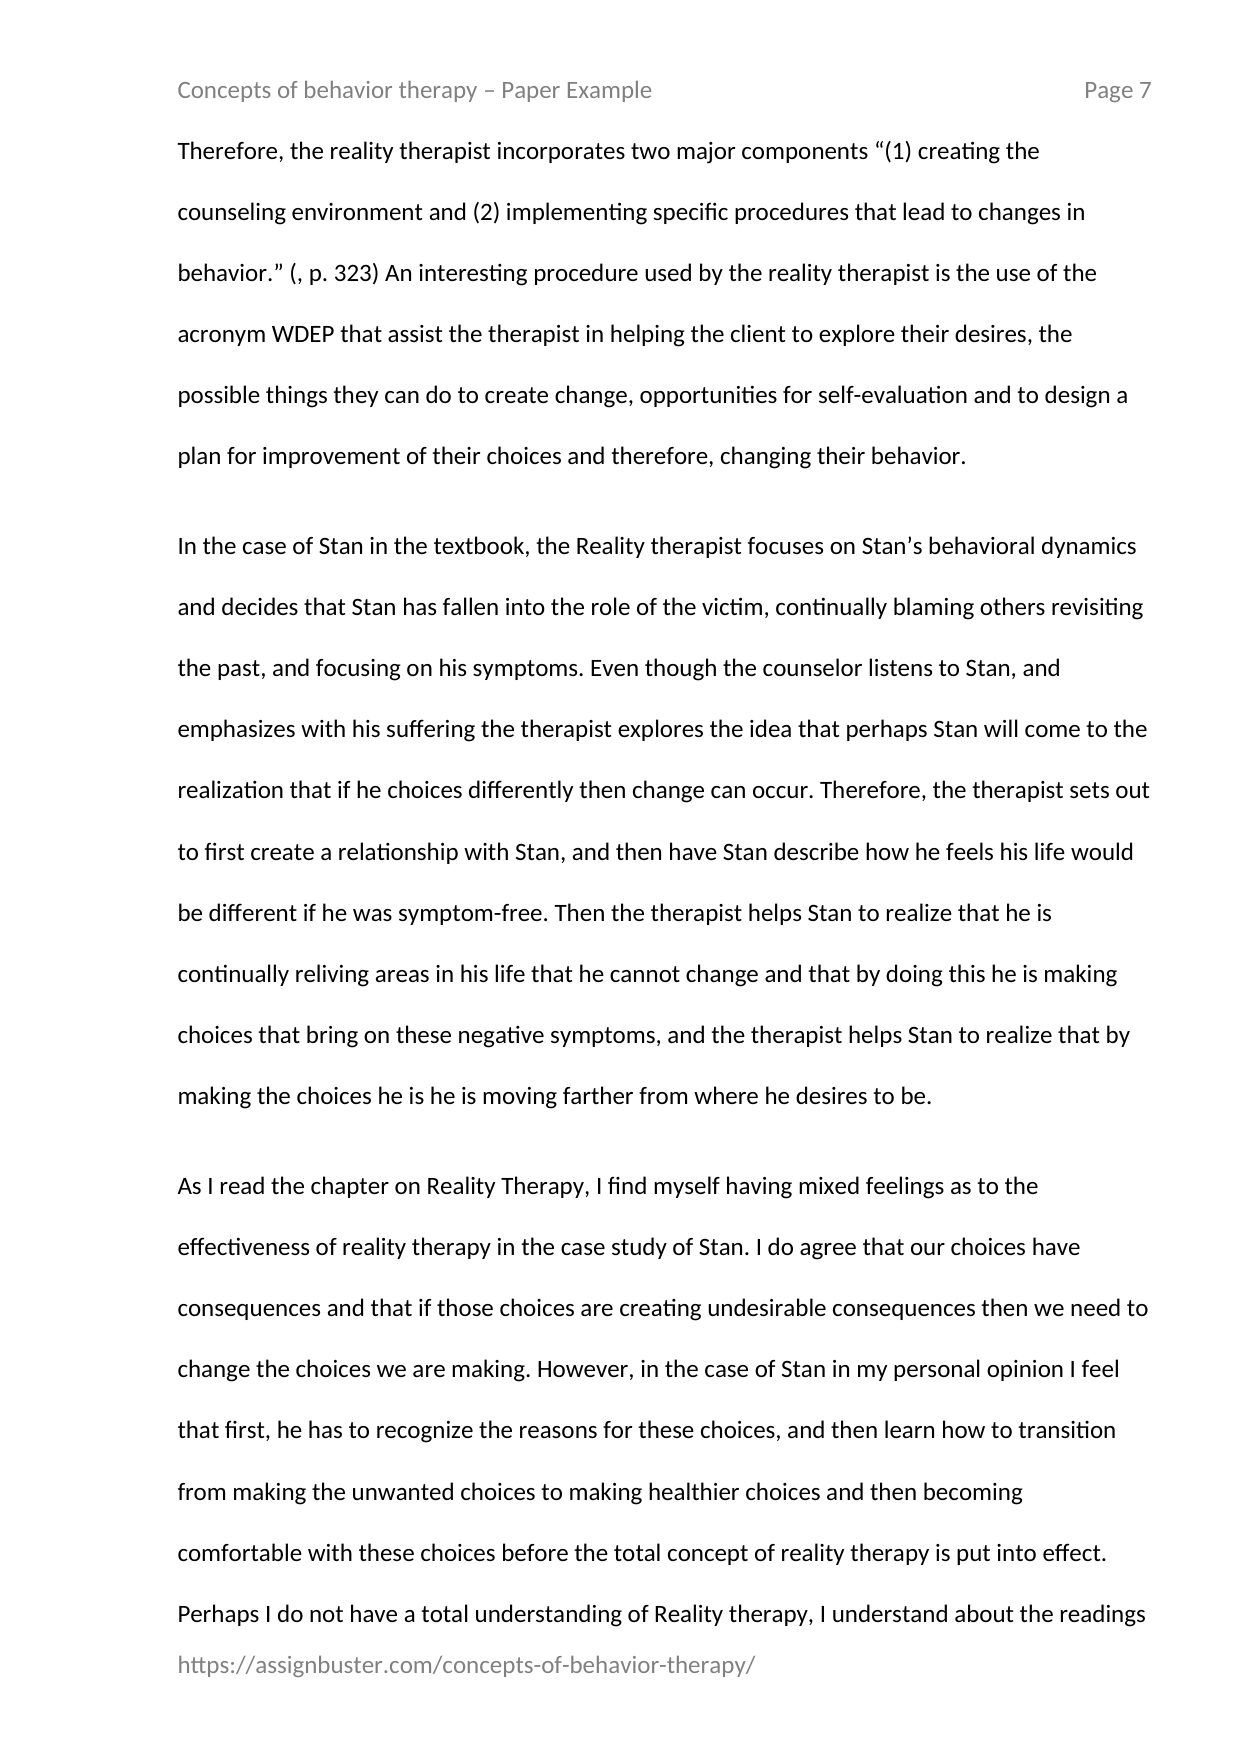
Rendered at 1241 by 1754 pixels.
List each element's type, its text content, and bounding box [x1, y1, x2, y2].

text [177, 135, 1152, 471]
text In the case of Stan in the textbook, the Reality therapist focuses on Stan’s behavioral dynamics and decides that Stan has fallen into the role of the victim, continually blaming others revisiting the past, and focusing on his symptoms. Even though the counselor listens to Stan, and emphasizes with his suffering the therapist explores the idea that perhaps Stan will come to the realization that if he choices differently then change can occur. Therefore, the therapist sets out to first create a relationship with Stan, and then have Stan describe how he feels his life would be different if he was symptom-free. Then the therapist helps Stan to realize that he is continually reliving areas in his life that he cannot change and that by doing this he is making choices that bring on these negative symptoms, and the therapist helps Stan to realize that by making the choices he is he is moving farther from where he desires to be. [177, 531, 1152, 1110]
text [177, 1170, 1152, 1628]
